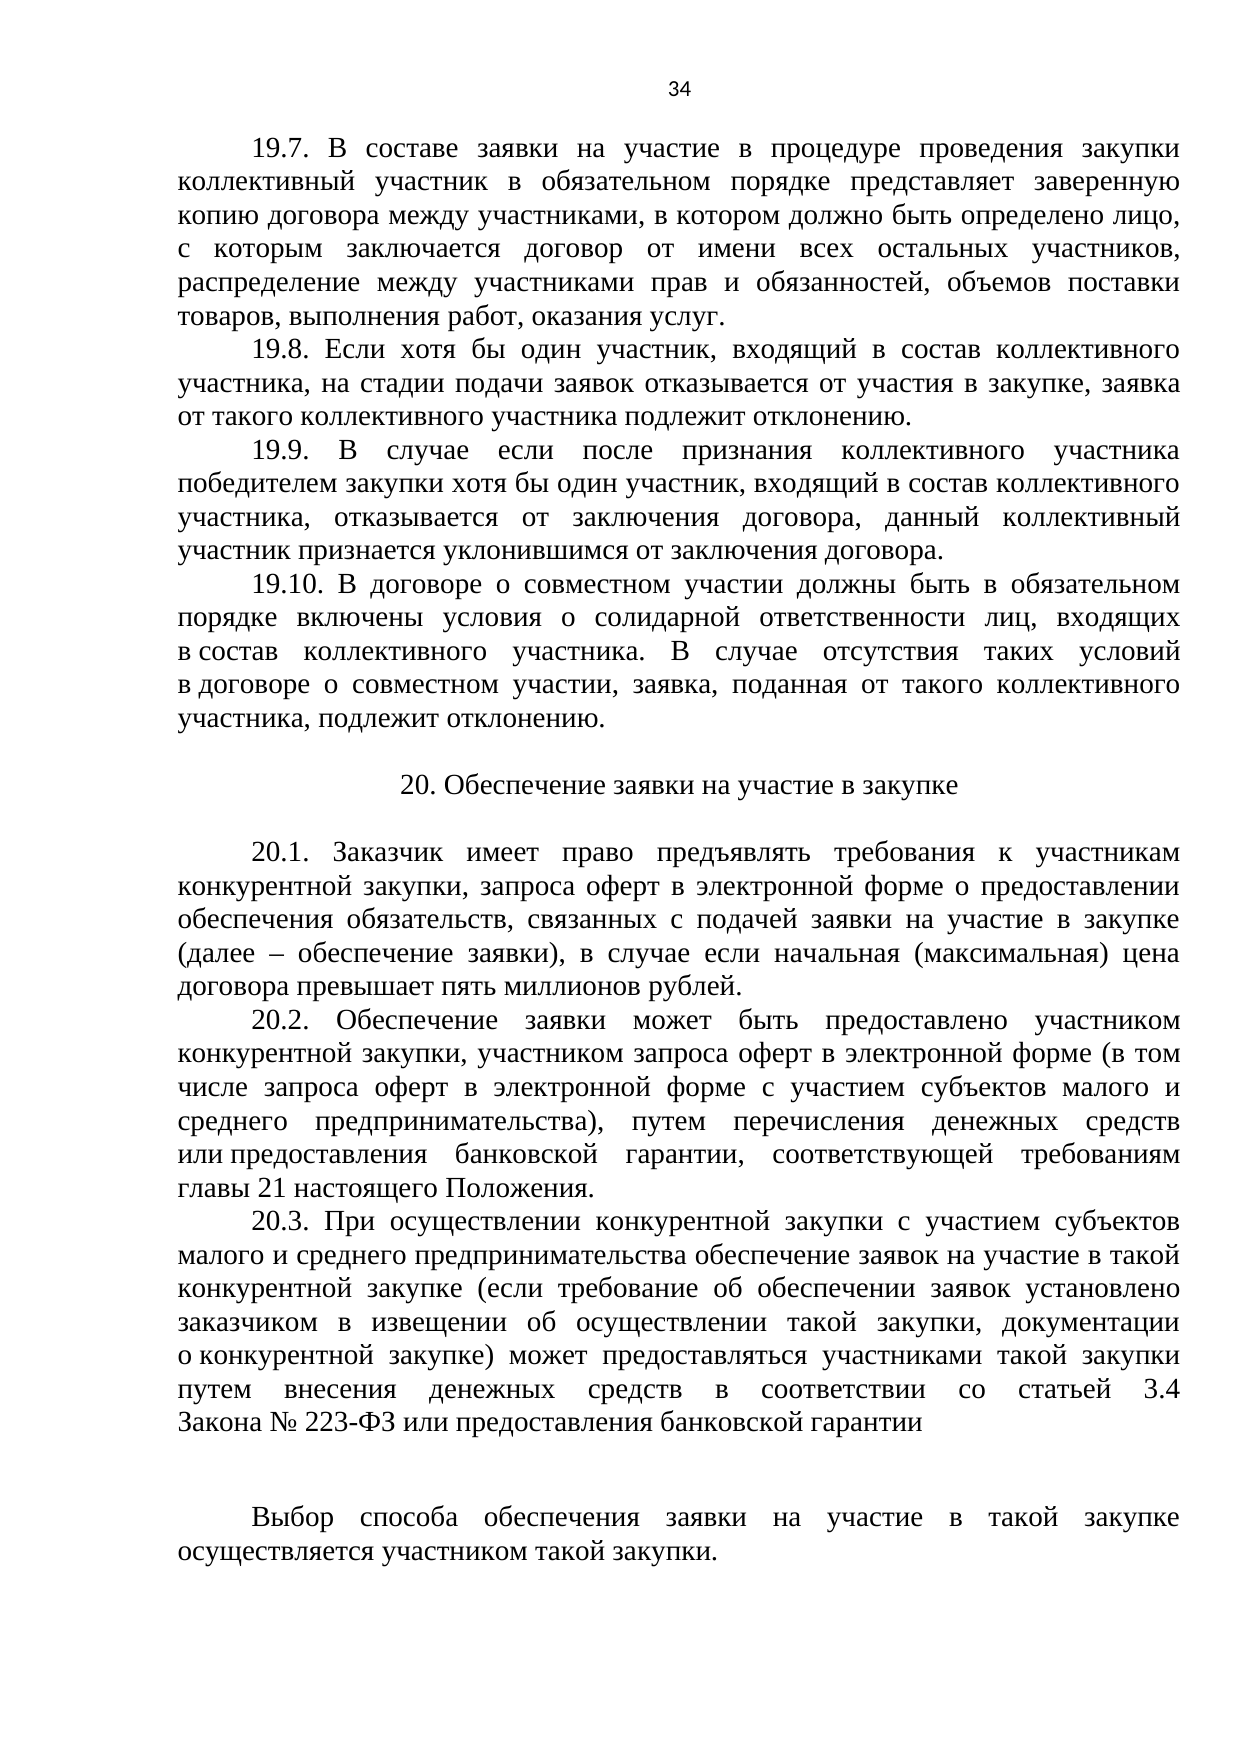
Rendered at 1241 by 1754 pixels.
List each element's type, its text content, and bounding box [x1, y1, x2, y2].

text 20.1. Заказчик имеет право предъявлять требования к участникам конкурентной закупки, запроса оферт в электронной форме о предоставлении обеспечения обязательств, связанных с подачей заявки на участие в закупке (далее – обеспечение заявки), в случае если начальная (максимальная) цена договора превышает пять миллионов рублей. [177, 834, 1181, 1002]
text 19.8. Если хотя бы один участник, входящий в состав коллективного участника, на стадии подачи заявок отказывается от участия в закупке, заявка от такого коллективного участника подлежит отклонению. [177, 331, 1181, 432]
text 19.9. В случае если после признания коллективного участника победителем закупки хотя бы один участник, входящий в состав коллективного участника, отказывается от заключения договора, данный коллективный участник признается уклонившимся от заключения договора. [177, 432, 1181, 566]
text Выбор способа обеспечения заявки на участие в такой закупке осуществляется участником такой закупки. [177, 1499, 1181, 1567]
text 19.10. В договоре о совместном участии должны быть в обязательном порядке включены условия о солидарной ответственности лиц, входящих в состав коллективного участника. В случае отсутствия таких условий в договоре о совместном участии, заявка, поданная от такого коллективного участника, подлежит отклонению. [177, 566, 1181, 734]
text 20.3. При осуществлении конкурентной закупки с участием субъектов малого и среднего предпринимательства обеспечение заявок на участие в такой конкурентной закупке (если требование об обеспечении заявок установлено заказчиком в извещении об осуществлении такой закупки, документации о конкурентной закупке) может предоставляться участниками такой закупки путем внесения денежных средств в соответствии со статьей 3.4 Закона № 223-ФЗ или предоставления банковской гарантии [177, 1203, 1181, 1438]
subtitle 20. Обеспечение заявки на участие в закупке [177, 767, 1181, 801]
text 20.2. Обеспечение заявки может быть предоставлено участником конкурентной закупки, участником запроса оферт в электронной форме (в том числе запроса оферт в электронной форме с участием субъектов малого и среднего предпринимательства), путем перечисления денежных средств или предоставления банковской гарантии, соответствующей требованиям главы 21 настоящего Положения. [177, 1002, 1181, 1203]
text 19.7. В составе заявки на участие в процедуре проведения закупки коллективный участник в обязательном порядке представляет заверенную копию договора между участниками, в котором должно быть определено лицо, с которым заключается договор от имени всех остальных участников, распределение между участниками прав и обязанностей, объемов поставки товаров, выполнения работ, оказания услуг. [177, 130, 1181, 331]
